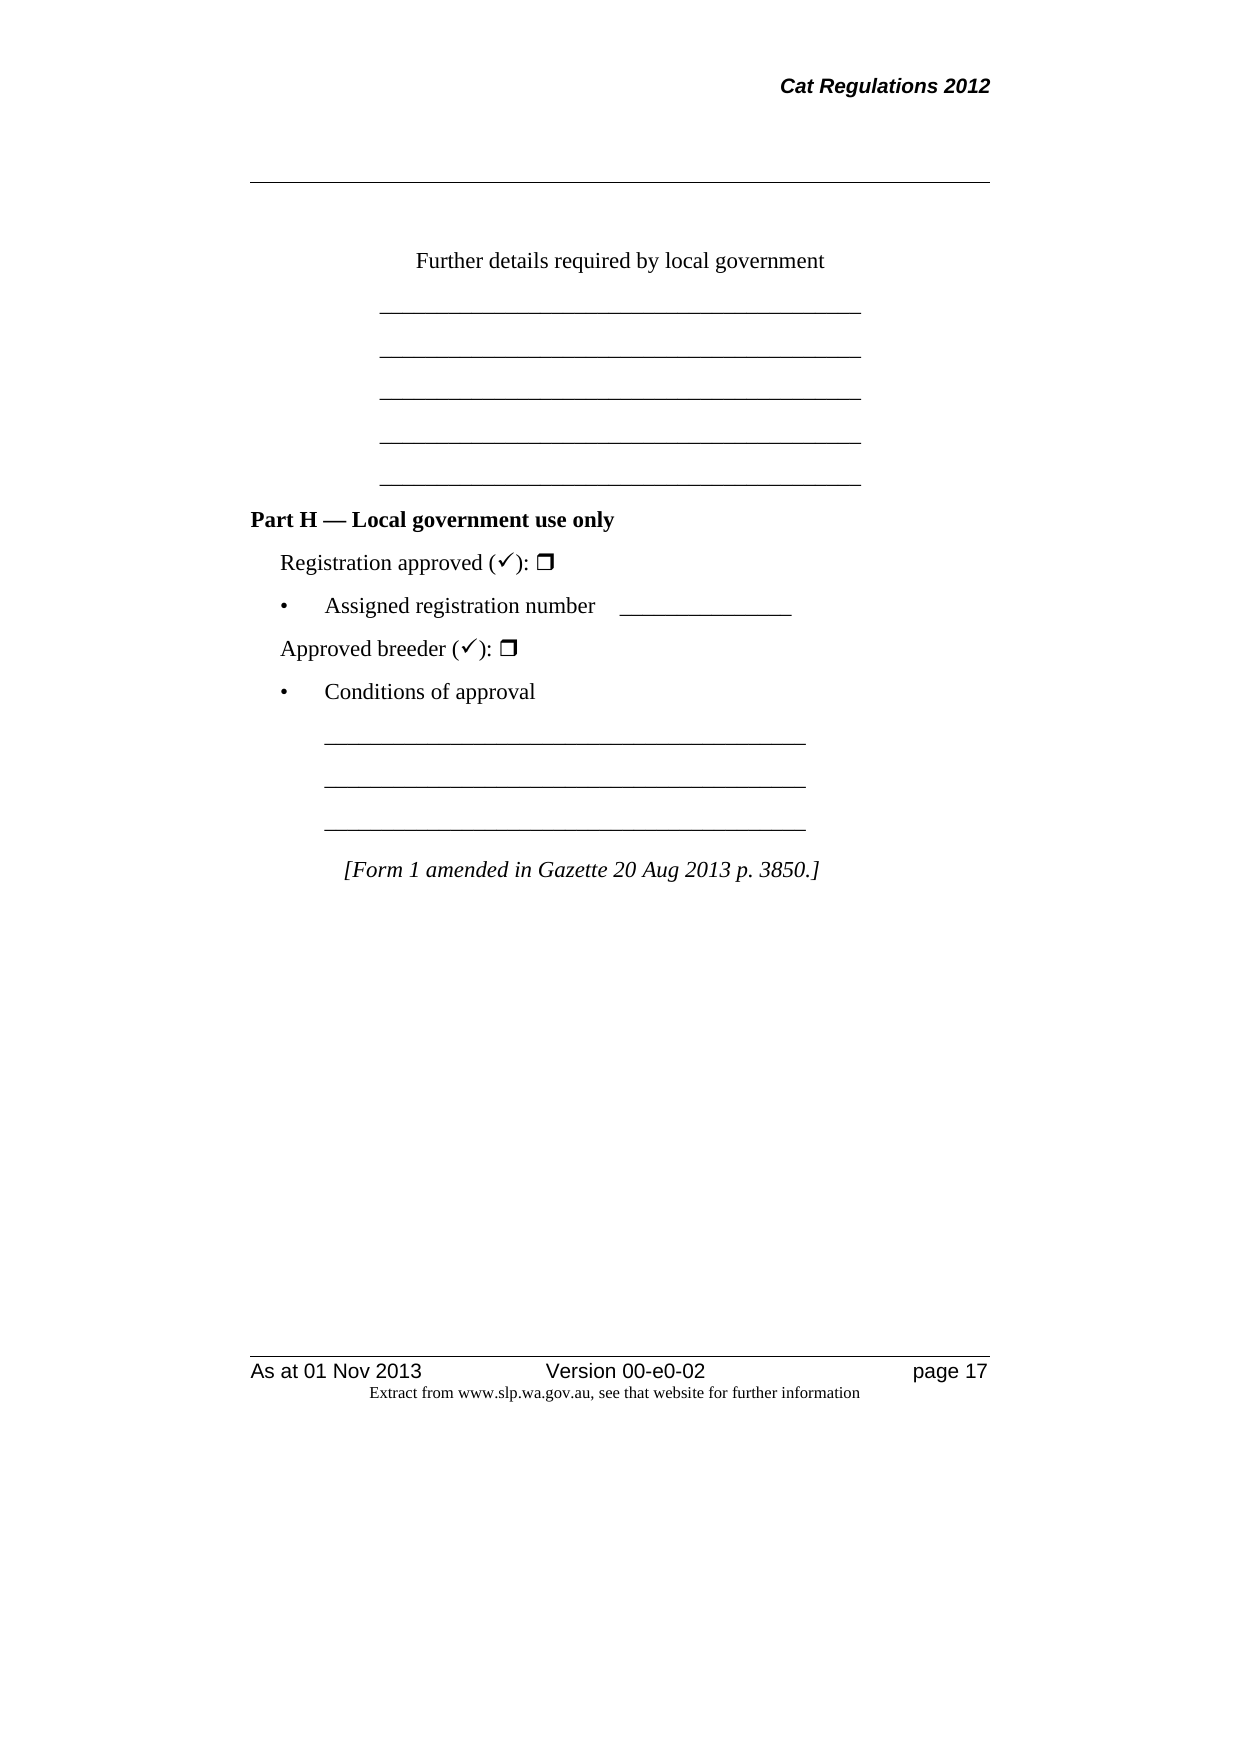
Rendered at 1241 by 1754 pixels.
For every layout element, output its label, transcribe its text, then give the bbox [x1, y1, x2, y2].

text • Conditions of approval [250, 678, 990, 704]
text __________________________________________ [250, 333, 990, 360]
text [Form 1 amended in Gazette 20 Aug 2013 p. 3850.] [250, 856, 990, 882]
text __________________________________________ [250, 721, 990, 747]
text • Assigned registration number _______________ [250, 592, 990, 618]
text __________________________________________ [250, 764, 990, 790]
text __________________________________________ [250, 377, 990, 403]
text __________________________________________ [250, 463, 990, 489]
text __________________________________________ [250, 807, 990, 833]
subtitle Part H — Local government use only [250, 506, 990, 532]
text Approved breeder (): [250, 635, 990, 661]
text __________________________________________ [250, 419, 990, 446]
text __________________________________________ [250, 291, 990, 317]
text Registration approved (): [250, 549, 990, 575]
text Further details required by local government [250, 247, 990, 274]
